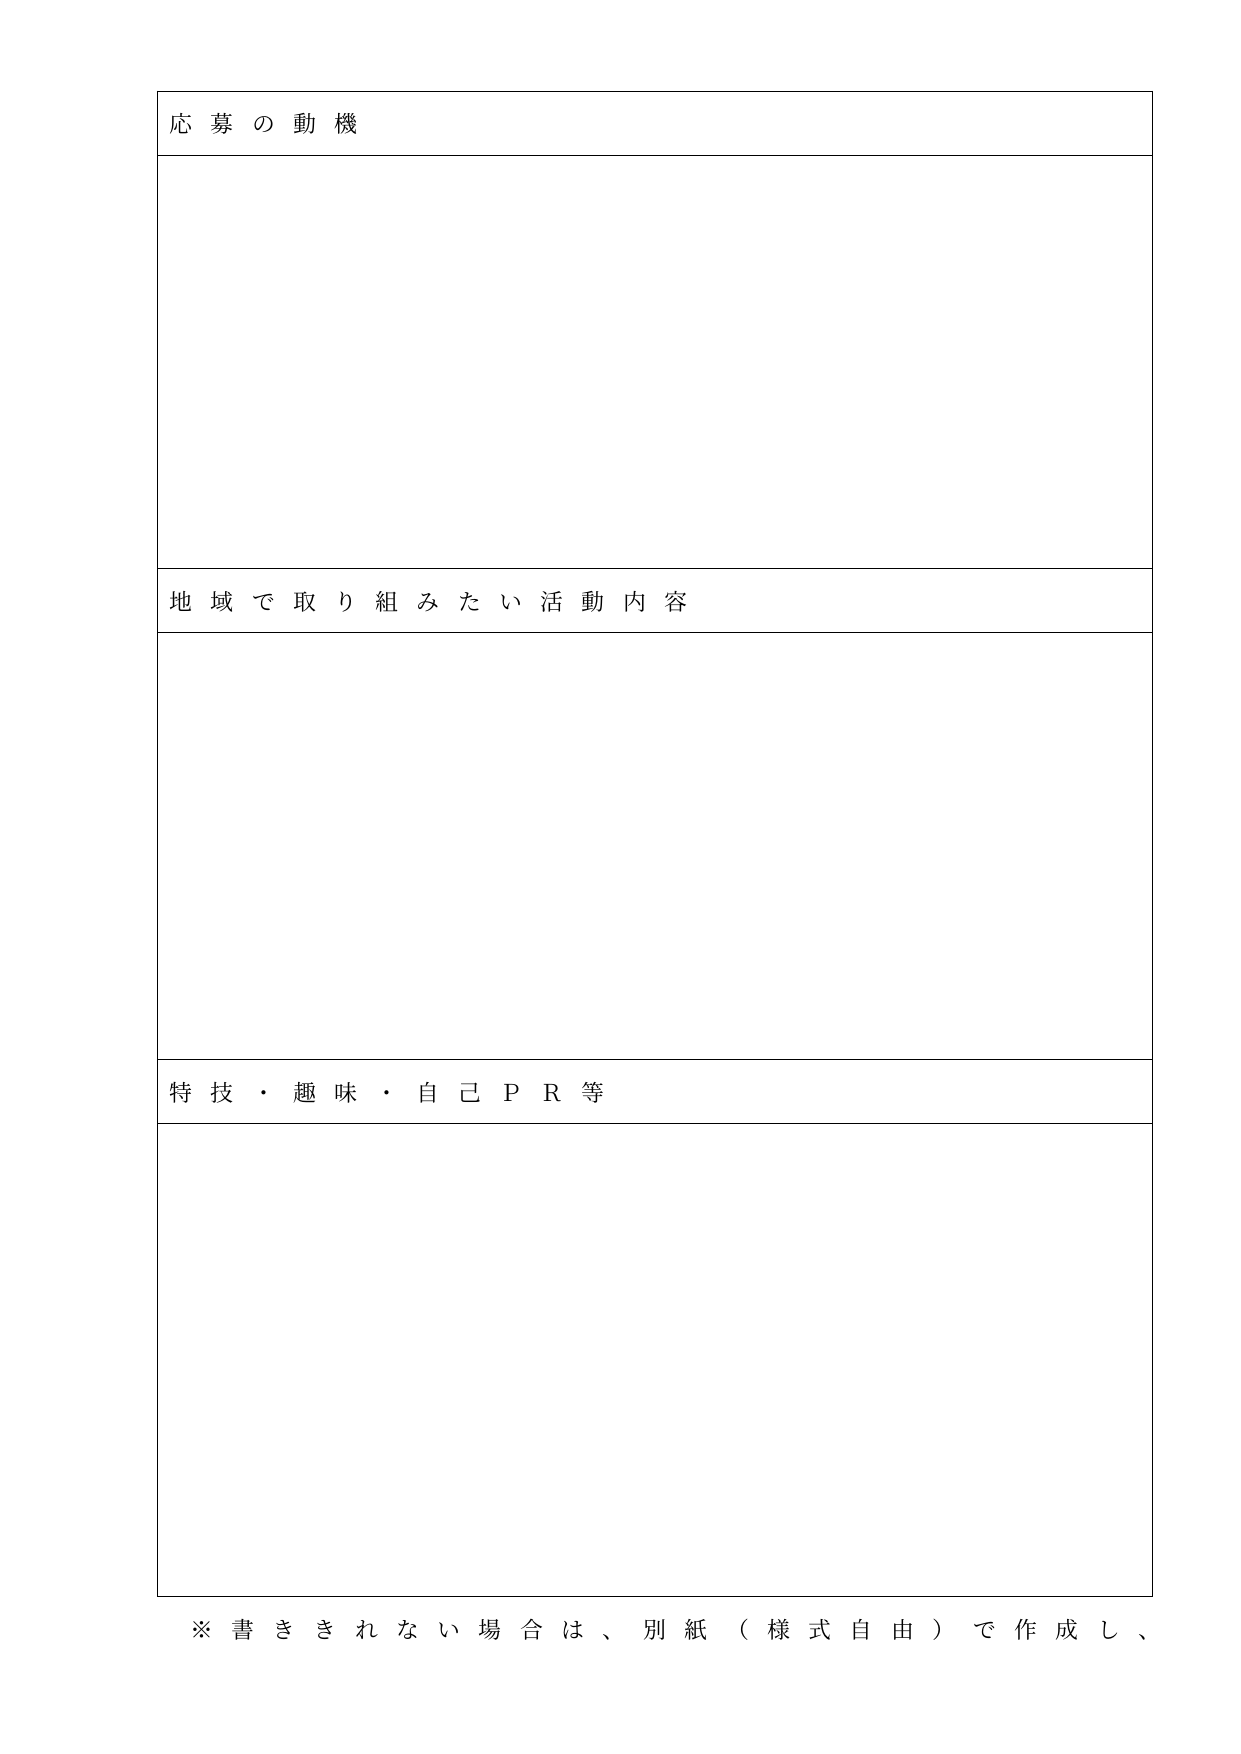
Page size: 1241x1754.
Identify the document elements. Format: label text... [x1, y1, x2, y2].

table_header 応募の動機 [158, 92, 1152, 154]
table_cell [158, 156, 1152, 568]
table_cell 地域で取り組みたい活動内容 [158, 569, 1152, 632]
table_cell [158, 1124, 1152, 1596]
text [149, 1597, 1180, 1659]
table_cell 特技・趣味・自己ＰＲ等 [158, 1060, 1152, 1123]
table_cell [158, 633, 1152, 1059]
